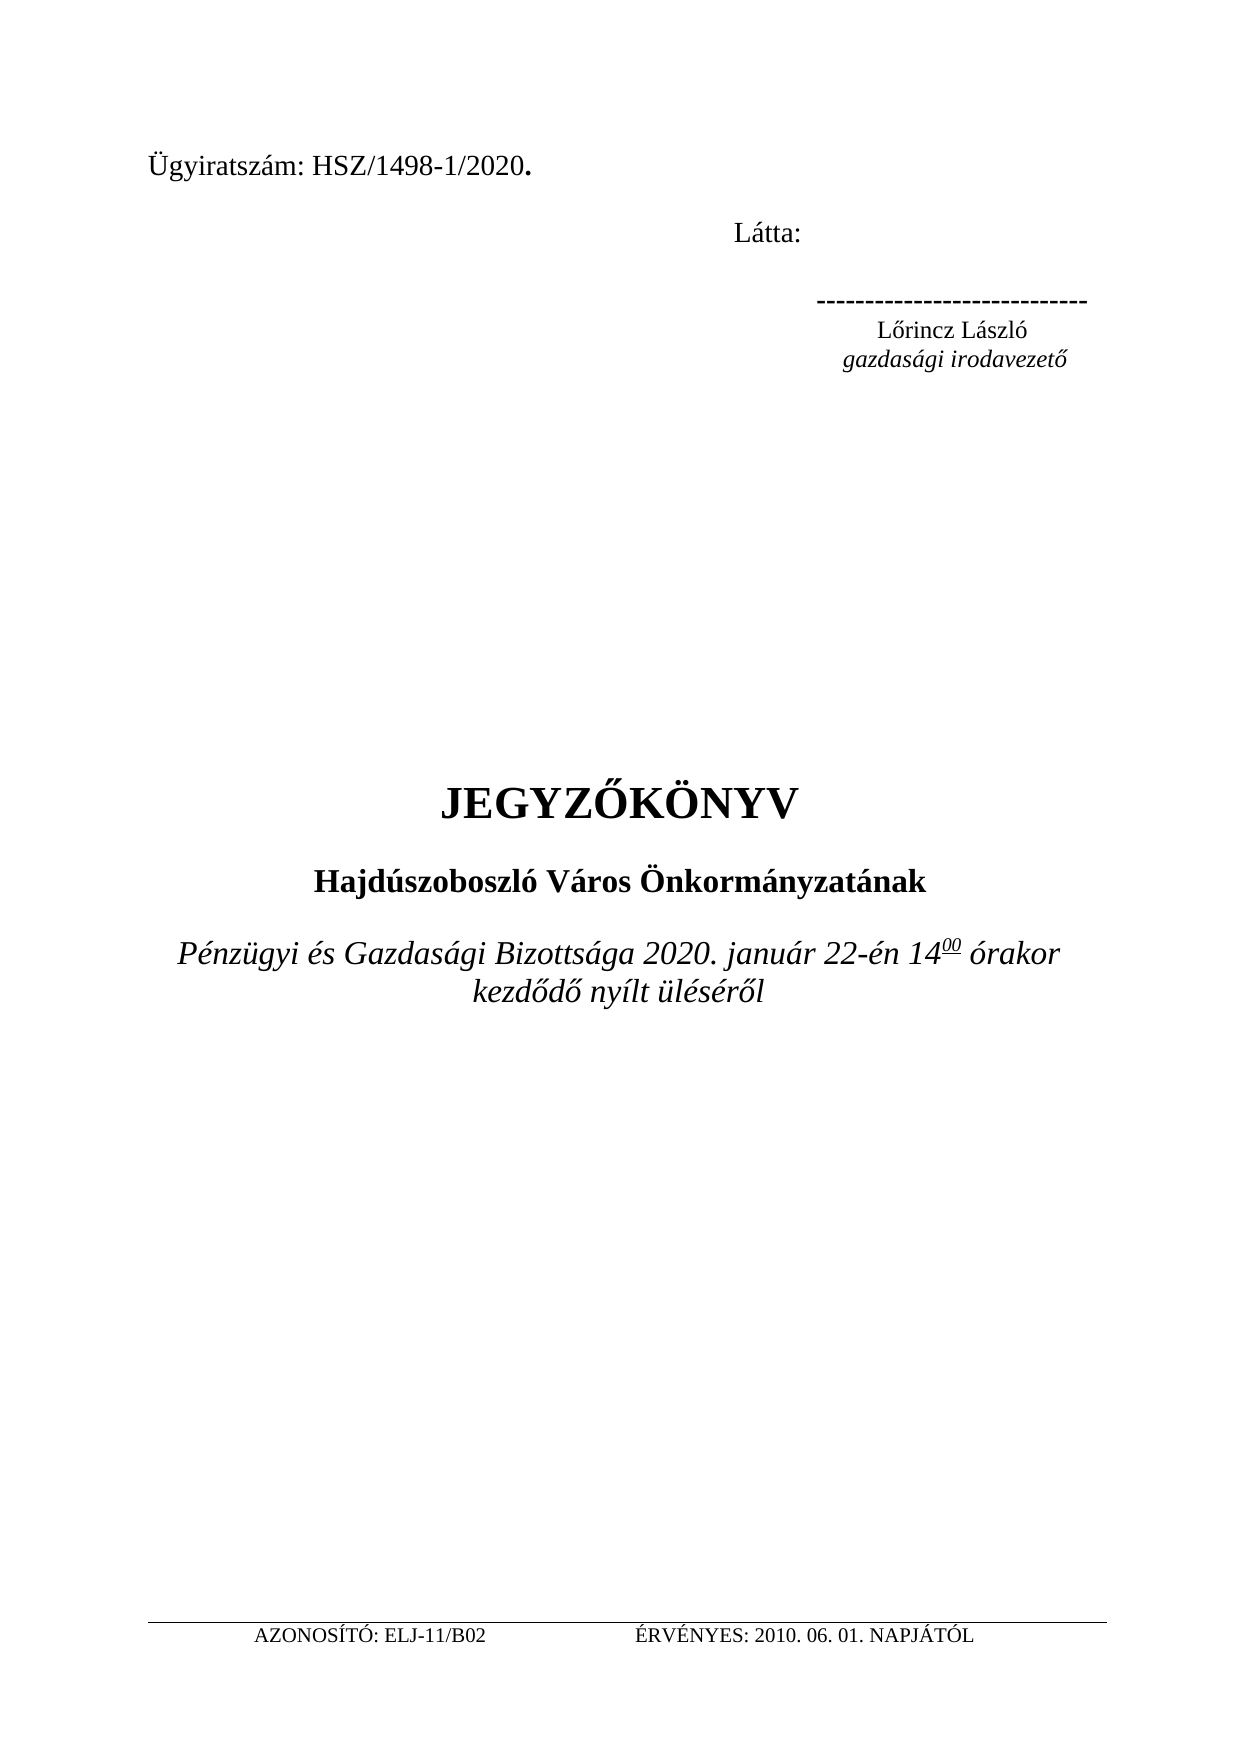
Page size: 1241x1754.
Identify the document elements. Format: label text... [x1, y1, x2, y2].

text gazdasági irodavezető [811, 344, 1093, 373]
text Pénzügyi és Gazdasági Bizottsága 2020. január 22-én 1400 órakor kezdődő nyílt üléséről [148, 933, 1093, 1010]
text JEGYZŐKÖNYV [148, 775, 1093, 828]
text ---------------------------- [590, 282, 1240, 315]
text Hajdúszoboszló Város Önkormányzatának [148, 862, 1093, 900]
text Lőrincz László [590, 315, 1240, 344]
text Ügyiratszám: HSZ/1498-1/2020. [148, 148, 1240, 181]
text Látta: [221, 215, 1240, 248]
